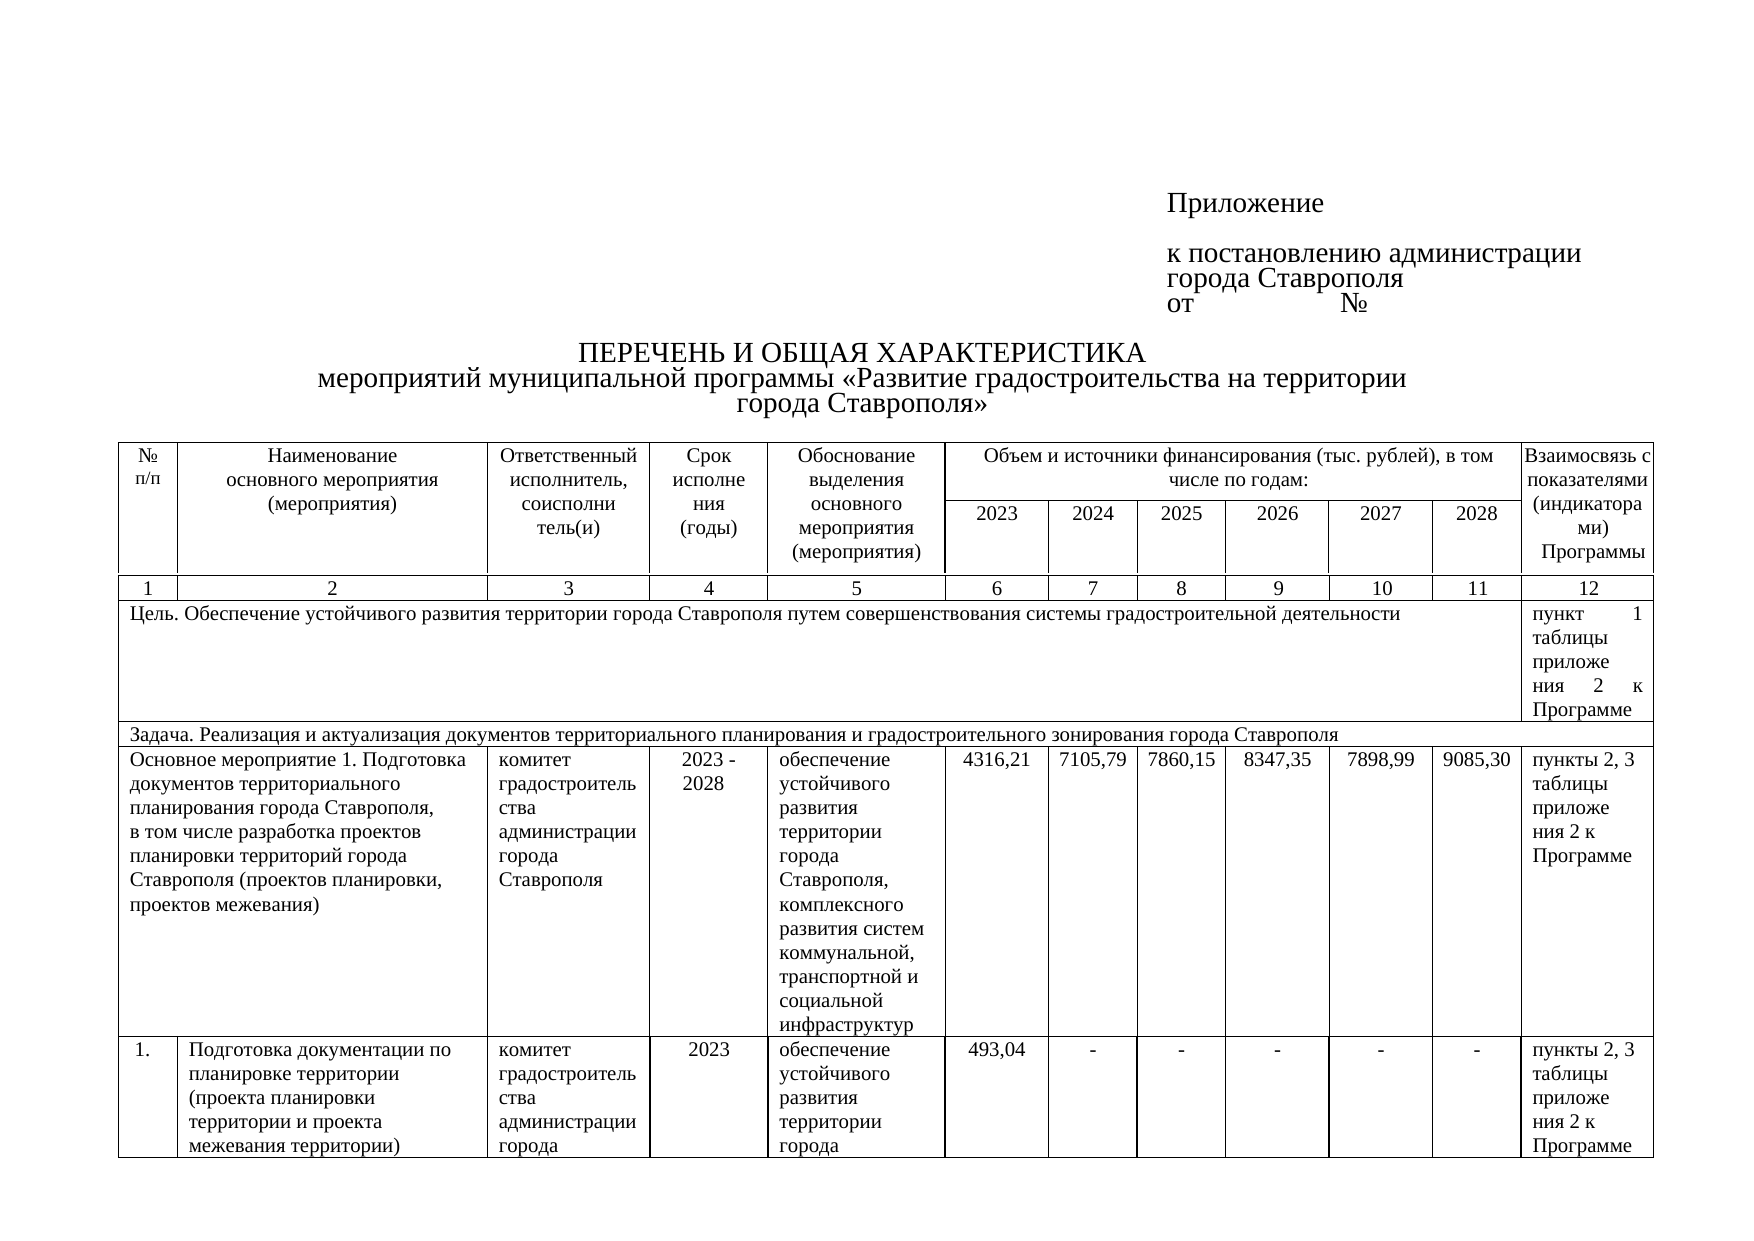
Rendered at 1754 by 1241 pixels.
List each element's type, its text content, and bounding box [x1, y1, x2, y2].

table_header 4 [650, 576, 767, 599]
table_cell 1. [119, 1037, 177, 1157]
table_header Объем и источники финансирования (тыс. рублей), в том числе по годам: [946, 443, 1521, 500]
text города Ставрополя» [118, 392, 1606, 417]
table_cell Цель. Обеспечение устойчивого развития территории города Ставрополя путем совершенствования системы градостроительной деятельности [119, 601, 1521, 721]
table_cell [769, 1037, 944, 1157]
table_header 12 [1522, 576, 1653, 599]
table_header 9 [1226, 576, 1329, 599]
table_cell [178, 1037, 487, 1157]
table_cell 7860,15 [1138, 747, 1225, 1036]
table_cell комитет градостроительства администрации города Ставрополя [488, 747, 649, 1036]
table_cell 7105,79 [1049, 747, 1137, 1036]
table_header № п/п [119, 443, 177, 572]
table_cell 7898,99 [1330, 747, 1432, 1036]
table_cell 493,04 [946, 1037, 1048, 1157]
table_header 11 [1433, 576, 1521, 599]
table_header 1 [119, 576, 177, 599]
table_header Взаимосвязь с показателями (индикатора ми) Программы [1522, 443, 1653, 572]
table_cell обеспечение устойчивого развития территории города Ставрополя, комплексного развития систем коммунальной, транспортной и социальной инфраструктур [768, 747, 945, 1036]
table_header 10 [1330, 576, 1432, 599]
table_cell 2023 [651, 1037, 767, 1157]
table_cell 2024 [1049, 501, 1137, 572]
table_cell Задача. Реализация и актуализация документов территориального планирования и градостроительного зонирования города Ставрополя [119, 722, 1653, 746]
table_header 3 [488, 576, 649, 599]
table_cell 2028 [1433, 501, 1521, 572]
table_cell пункты 2, 3 таблицы приложе ния 2 к Программе [1522, 747, 1653, 1036]
table_header 5 [768, 576, 945, 599]
table_header Ответственный исполнитель, соисполни тель(и) [488, 443, 649, 572]
table_cell 2026 [1226, 501, 1328, 572]
table_cell - [1138, 1037, 1225, 1157]
table_header Обоснование выделения основного мероприятия (мероприятия) [768, 443, 944, 572]
text мероприятий муниципальной программы «Развитие градостроительства на территории [118, 367, 1606, 392]
table_cell - [1049, 1037, 1136, 1157]
text от № [1167, 292, 1606, 317]
table_cell 2025 [1138, 501, 1225, 572]
text Приложение [1167, 192, 1606, 217]
table_header 7 [1049, 576, 1137, 599]
table_header Срок исполне ния (годы) [650, 443, 767, 572]
table_cell 2027 [1329, 501, 1432, 572]
table_header Наименование основного мероприятия (мероприятия) [178, 443, 487, 572]
table_cell 9085,30 [1433, 747, 1521, 1036]
text города Ставрополя [1167, 267, 1606, 292]
table_cell - [1433, 1037, 1520, 1157]
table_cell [488, 1037, 649, 1157]
table_cell - [1226, 1037, 1328, 1157]
table_cell 2023 [946, 501, 1048, 572]
table_cell 4316,21 [946, 747, 1048, 1036]
table_cell Основное мероприятие 1. Подготовка документов территориального планирования города Ставрополя, в том числе разработка проектов планировки территорий города Ставрополя (проектов планировки, проектов межевания) [119, 747, 487, 1036]
table_cell - [1330, 1037, 1432, 1157]
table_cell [1522, 1037, 1653, 1157]
table_cell 8347,35 [1226, 747, 1329, 1036]
text к постановлению администрации [1167, 242, 1606, 267]
text ПЕРЕЧЕНЬ И ОБЩАЯ ХАРАКТЕРИСТИКА [118, 342, 1606, 367]
table_header 6 [946, 576, 1048, 599]
table_header 8 [1138, 576, 1225, 599]
table_header 2 [178, 576, 487, 599]
table_cell пункт 1 таблицы приложе ния 2 к Программе [1522, 601, 1653, 721]
table_cell 2023 - 2028 [650, 747, 767, 1036]
